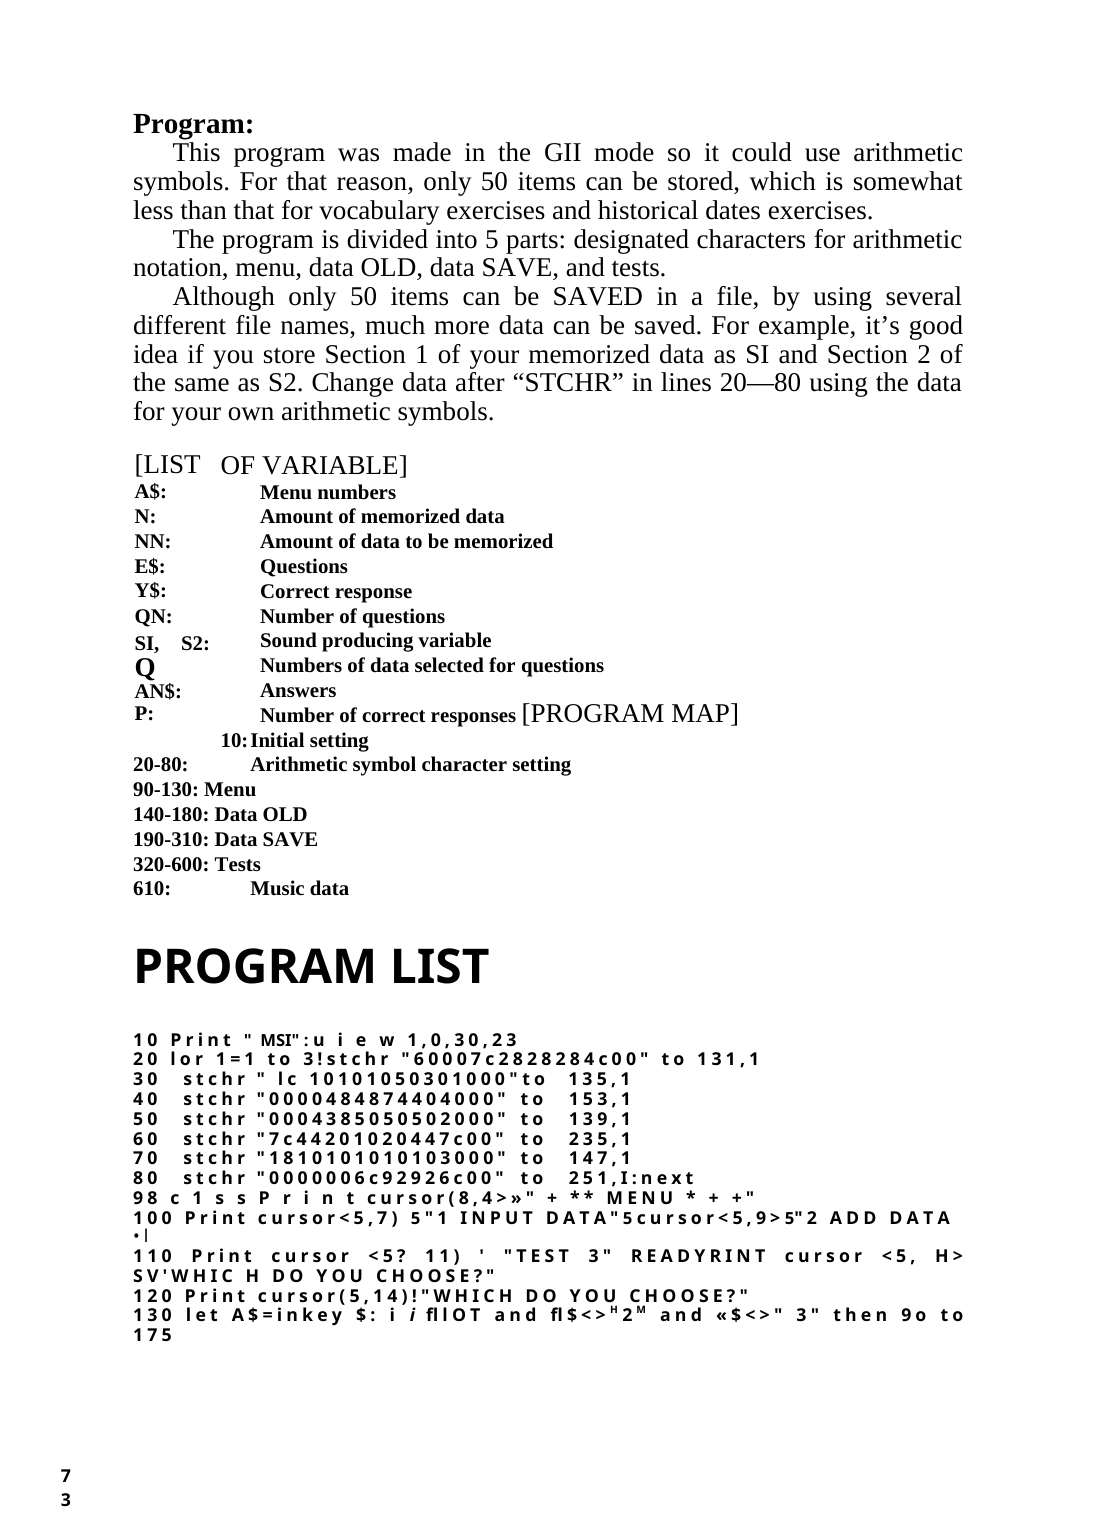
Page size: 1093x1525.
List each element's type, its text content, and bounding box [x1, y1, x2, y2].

text 610: Music data [133, 876, 964, 901]
text 120 Print cursor(5,14)!"WHICH DO YOU CHOOSE?" [133, 1286, 964, 1306]
text •l [133, 1228, 964, 1246]
text 40 stchr "0000484874404000" to 153,1 [133, 1089, 964, 1109]
text Correct response [133, 578, 964, 603]
text Although only 50 items can be SAVED in a file, by using several different file names, much more data can be saved. For example, it’s good idea if you store Section 1 of your memorized data as SI and Section 2 of the same as S2. Change data after “STCHR” in lines 20—80 using the data for your own arithmetic symbols. [133, 283, 964, 426]
text OF VARIABLE] [133, 454, 964, 479]
text Amount of memorized data [133, 504, 964, 529]
text Questions [133, 554, 964, 578]
text 50 stchr "0004385050502000" to 139,1 [133, 1109, 964, 1129]
text 100 Print cursor<5,7) 5 "1 INPUT DATA"5 cursor<5,9>5"2 ADD DATA [133, 1208, 964, 1228]
text Sound producing variable [133, 628, 964, 653]
text 20-80: Arithmetic symbol character setting [133, 752, 964, 777]
text 190-310: Data SAVE [133, 826, 964, 851]
text 320-600: Tests [133, 851, 964, 876]
text 10: Initial setting [133, 727, 964, 752]
text 130 let A$=inkey $: i i fllOT and fl$<>H2M and «$<>" 3" then 9o to 175 [133, 1306, 964, 1346]
text 98 c 1 s s P r i n t cursor(8,4>»" + ** MENU * + +" [133, 1188, 964, 1208]
text 20 lor 1=1 to 3!stchr "60007c2828284c00" to 131,1 [133, 1050, 964, 1070]
text The program is divided into 5 parts: designated characters for arithmetic notation, menu, data OLD, data SAVE, and tests. [133, 225, 964, 283]
text 90-130: Menu [133, 777, 964, 802]
text 110 Print cursor <5? 11) ' "TEST 3" READYRINT cursor <5, H> SV'WHIC H DO YOU CHOOSE?" [133, 1247, 964, 1286]
text 30 stchr " lc 10101050301000" to 135,1 [133, 1070, 964, 1089]
text Menu numbers [133, 479, 964, 504]
text Numbers of data selected for questions [133, 653, 964, 678]
text Number of questions [133, 603, 964, 628]
text 70 stchr "1810101010103000" to 147,1 [133, 1149, 964, 1169]
text Number of correct responses [PROGRAM MAP] [133, 702, 964, 727]
text Answers [133, 678, 964, 702]
text PROGRAM LIST [133, 945, 964, 993]
text 10 Print " MSI" : u i e w 1,0,30,23 [133, 1032, 964, 1050]
text 80 stchr "0000006c92926c00" to 251,I:next [133, 1169, 964, 1188]
text Program: [133, 110, 964, 139]
text 140-180: Data OLD [133, 802, 964, 826]
text Amount of data to be memorized [133, 529, 964, 554]
text This program was made in the GII mode so it could use arithmetic symbols. For that reason, only 50 items can be stored, which is somewhat less than that for vocabulary exercises and historical dates exercises. [133, 139, 964, 225]
text 60 stchr "7c44201020447c00" to 235,1 [133, 1129, 964, 1149]
